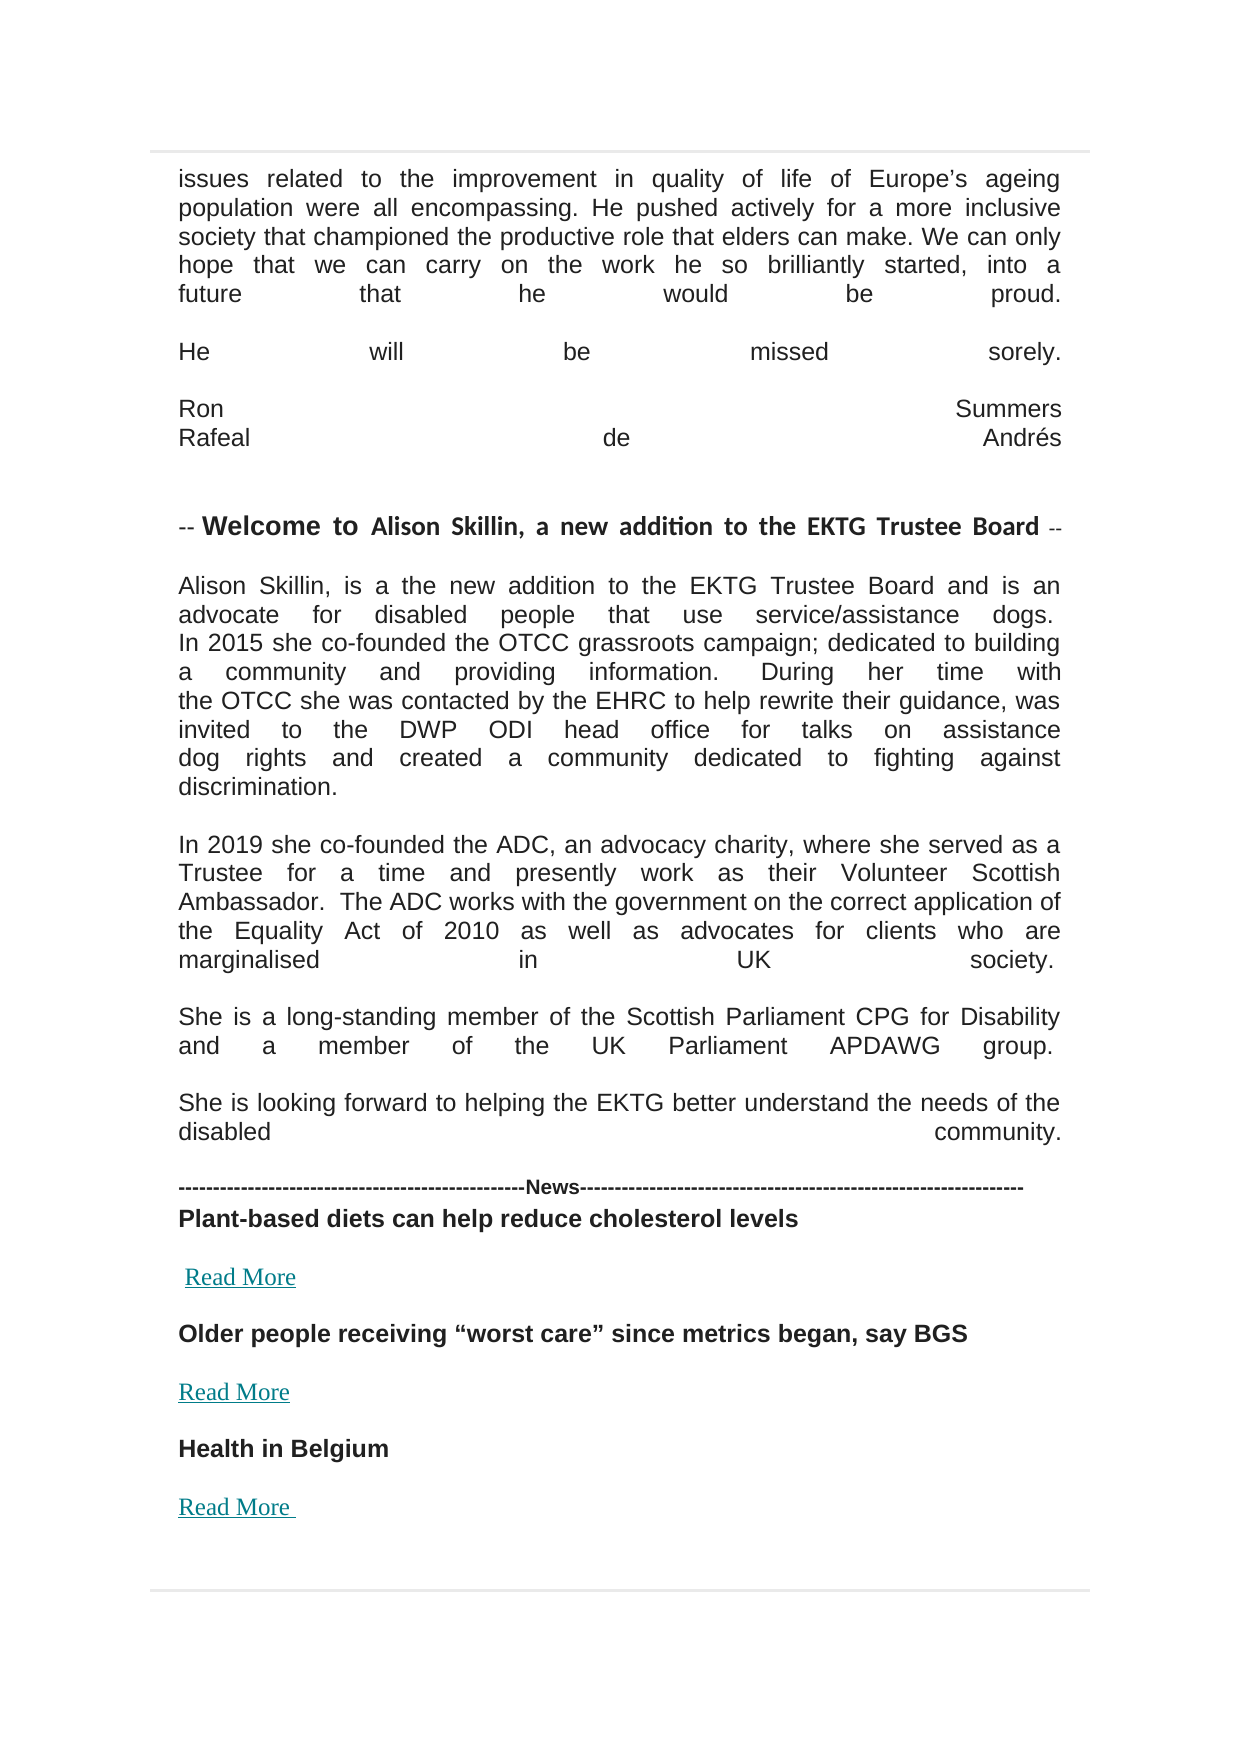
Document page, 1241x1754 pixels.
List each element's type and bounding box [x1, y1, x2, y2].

table_cell [150, 153, 1090, 1588]
